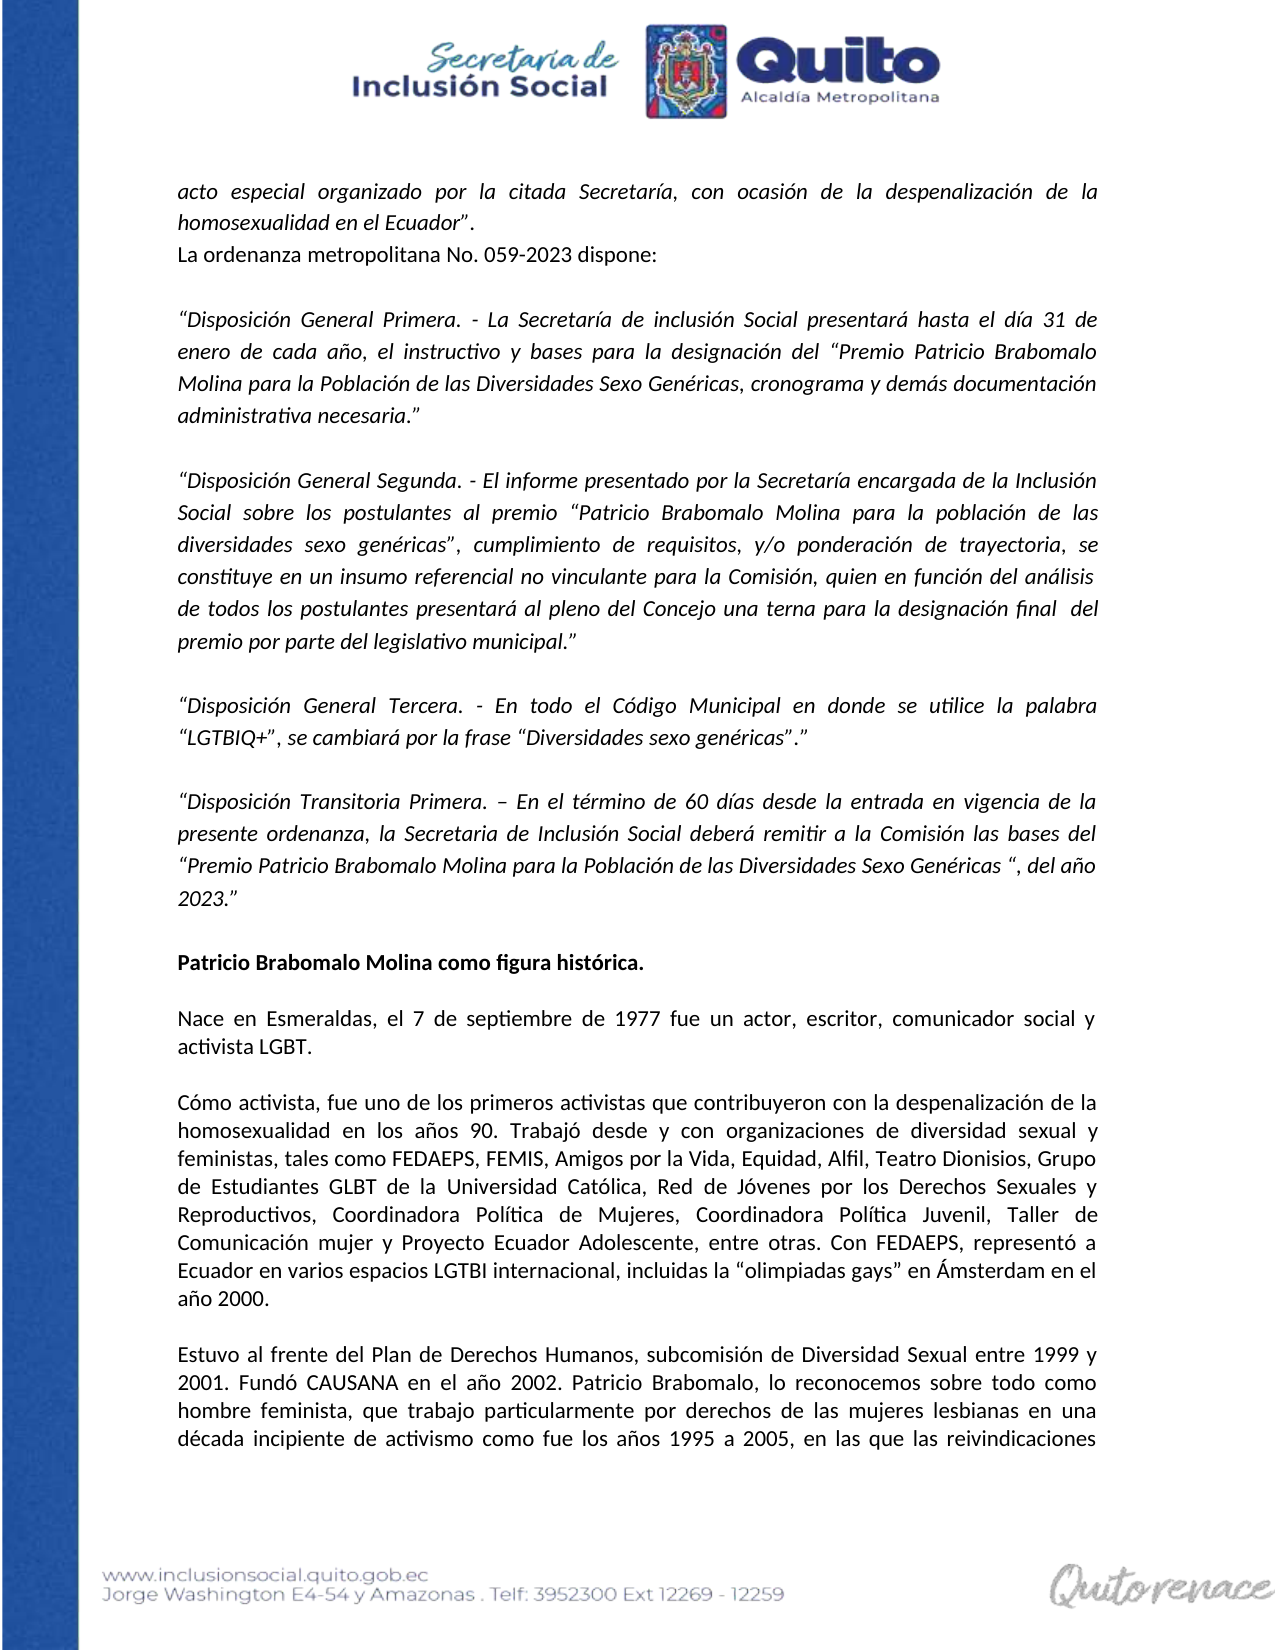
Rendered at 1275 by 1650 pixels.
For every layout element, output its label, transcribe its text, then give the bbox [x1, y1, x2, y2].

text Nace en Esmeraldas, el 7 de septiembre de 1977 fue un actor, escritor, comunicador social y activista LGBT. [177, 1004, 1154, 1060]
text Cómo activista, fue uno de los primeros activistas que contribuyeron con la despenalización de la homosexualidad en los años 90. Trabajó desde y con organizaciones de diversidad sexual y feministas, tales como FEDAEPS, FEMIS, Amigos por la Vida, Equidad, Alfil, Teatro Dionisios, Grupo de Estudiantes GLBT de la Universidad Católica, Red de Jóvenes por los Derechos Sexuales y Reproductivos, Coordinadora Política de Mujeres, Coordinadora Política Juvenil, Taller de Comunicación mujer y Proyecto Ecuador Adolescente, entre otras. Con FEDAEPS, representó a Ecuador en varios espacios LGTBI internacional, incluidas la “olimpiadas gays” en Ámsterdam en el año 2000. [177, 1088, 1098, 1312]
text “Disposición General Primera. - La Secretaría de inclusión Social presentará hasta el día 31 de enero de cada año, el instructivo y bases para la designación del “Premio Patricio Brabomalo Molina para la Población de las Diversidades Sexo Genéricas, cronograma y demás documentación administrativa necesaria.” [177, 305, 1098, 429]
text “Disposición General Tercera. - En todo el Código Municipal en donde se utilice la palabra “LGTBIQ+”, se cambiará por la frase “Diversidades sexo genéricas”.” [177, 691, 1098, 751]
text “Disposición Transitoria Primera. – En el término de 60 días desde la entrada en vigencia de la presente ordenanza, la Secretaria de Inclusión Social deberá remitir a la Comisión las bases del “Premio Patricio Brabomalo Molina para la Población de las Diversidades Sexo Genéricas “, del año 2023.” [177, 787, 1098, 912]
text Estuvo al frente del Plan de Derechos Humanos, subcomisión de Diversidad Sexual entre 1999 y 2001. Fundó CAUSANA en el año 2002. Patricio Brabomalo, lo reconocemos sobre todo como hombre feminista, que trabajo particularmente por derechos de las mujeres lesbianas en una década incipiente de activismo como fue los años 1995 a 2005, en las que las reivindicaciones [177, 1340, 1099, 1452]
picture [2, 0, 1275, 1650]
text acto especial organizado por la citada Secretaría, con ocasión de la despenalización de la homosexualidad en el Ecuador”. [177, 177, 1098, 236]
text “Disposición General Segunda. - El informe presentado por la Secretaría encargada de la Inclusión Social sobre los postulantes al premio “Patricio Brabomalo Molina para la población de las diversidades sexo genéricas”, cumplimiento de requisitos, y/o ponderación de trayectoria, se constituye en un insumo referencial no vinculante para la Comisión, quien en función del análisis de todos los postulantes presentará al pleno del Concejo una terna para la designación final del premio por parte del legislativo municipal.” [177, 466, 1098, 655]
text La ordenanza metropolitana No. 059-2023 dispone: [177, 241, 1154, 268]
subtitle Patricio Brabomalo Molina como figura histórica. [177, 948, 1154, 976]
